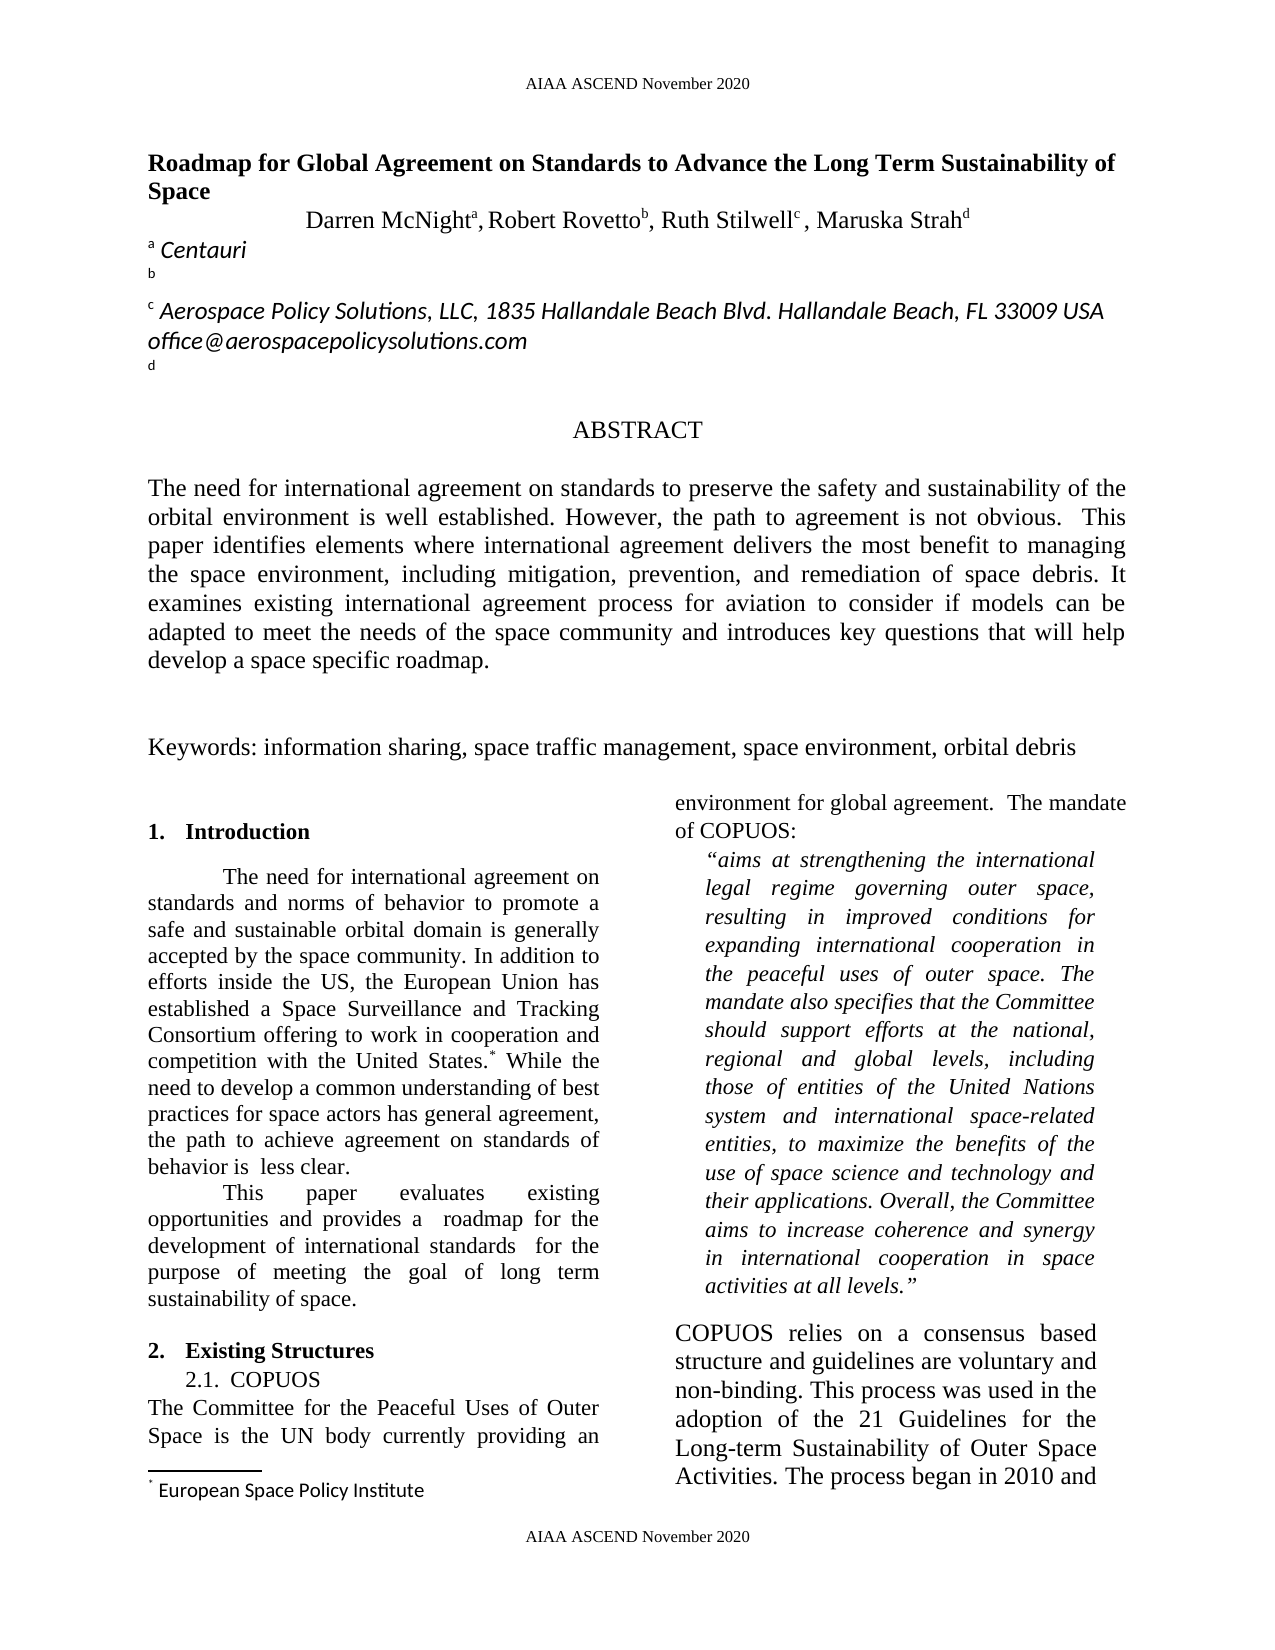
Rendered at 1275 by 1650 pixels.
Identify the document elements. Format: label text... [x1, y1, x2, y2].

text c Aerospace Policy Solutions, LLC, 1835 Hallandale Beach Blvd. Hallandale Beach, FL 33009 USA office@aerospacepolicysolutions.com [148, 295, 1127, 356]
text Roadmap for Global Agreement on Standards to Advance the Long Term Sustainability of Space [148, 148, 1127, 205]
text The need for international agreement on standards and norms of behavior to promote a safe and sustainable orbital domain is generally accepted by the space community. In addition to efforts inside the US, the European Union has established a Space Surveillance and Tracking Consortium offering to work in cooperation and competition with the United States. While the need to develop a common understanding of best practices for space actors has general agreement, the path to achieve agreement on standards of behavior is less clear. [148, 863, 600, 1179]
text The need for international agreement on standards to preserve the safety and sustainability of the orbital environment is well established. However, the path to agreement is not obvious. This paper identifies elements where international agreement delivers the most benefit to managing the space environment, including mitigation, prevention, and remediation of space debris. It examines existing international agreement process for aviation to consider if models can be adapted to meet the needs of the space community and introduces key questions that will help develop a space specific roadmap. [148, 473, 1127, 674]
list COPUOS [185, 1366, 600, 1392]
list “aims at strengthening the international legal regime governing outer space, resulting in improved conditions for expanding international cooperation in the peaceful uses of outer space. The mandate also specifies that the Committee should support efforts at the national, regional and global levels, including those of entities of the United Nations system and international space-related entities, to maximize the benefits of the use of space science and technology and their applications. Overall, the Committee aims to increase coherence and synergy in international cooperation in space activities at all levels.” [705, 846, 1097, 1299]
list Existing Structures [148, 1337, 600, 1364]
list The Committee for the Peaceful Uses of Outer Space is the UN body currently providing an environment for global agreement. The mandate of COPUOS: [675, 789, 1127, 844]
text ABSTRACT [148, 415, 1127, 444]
text Darren McNighta, Robert Rovettob, Ruth Stilwellc , Maruska Strahd [148, 205, 1127, 234]
list The Committee for the Peaceful Uses of Outer Space is the UN body currently providing an environment for global agreement. The mandate of COPUOS: [148, 1394, 600, 1449]
list Introduction [148, 818, 600, 844]
text b [148, 264, 1127, 295]
text a Centauri [148, 234, 1127, 264]
text Keywords: information sharing, space traffic management, space environment, orbital debris [148, 732, 1127, 760]
text d [148, 356, 1127, 387]
text This paper evaluates existing opportunities and provides a roadmap for the development of international standards for the purpose of meeting the goal of long term sustainability of space. [148, 1179, 600, 1311]
